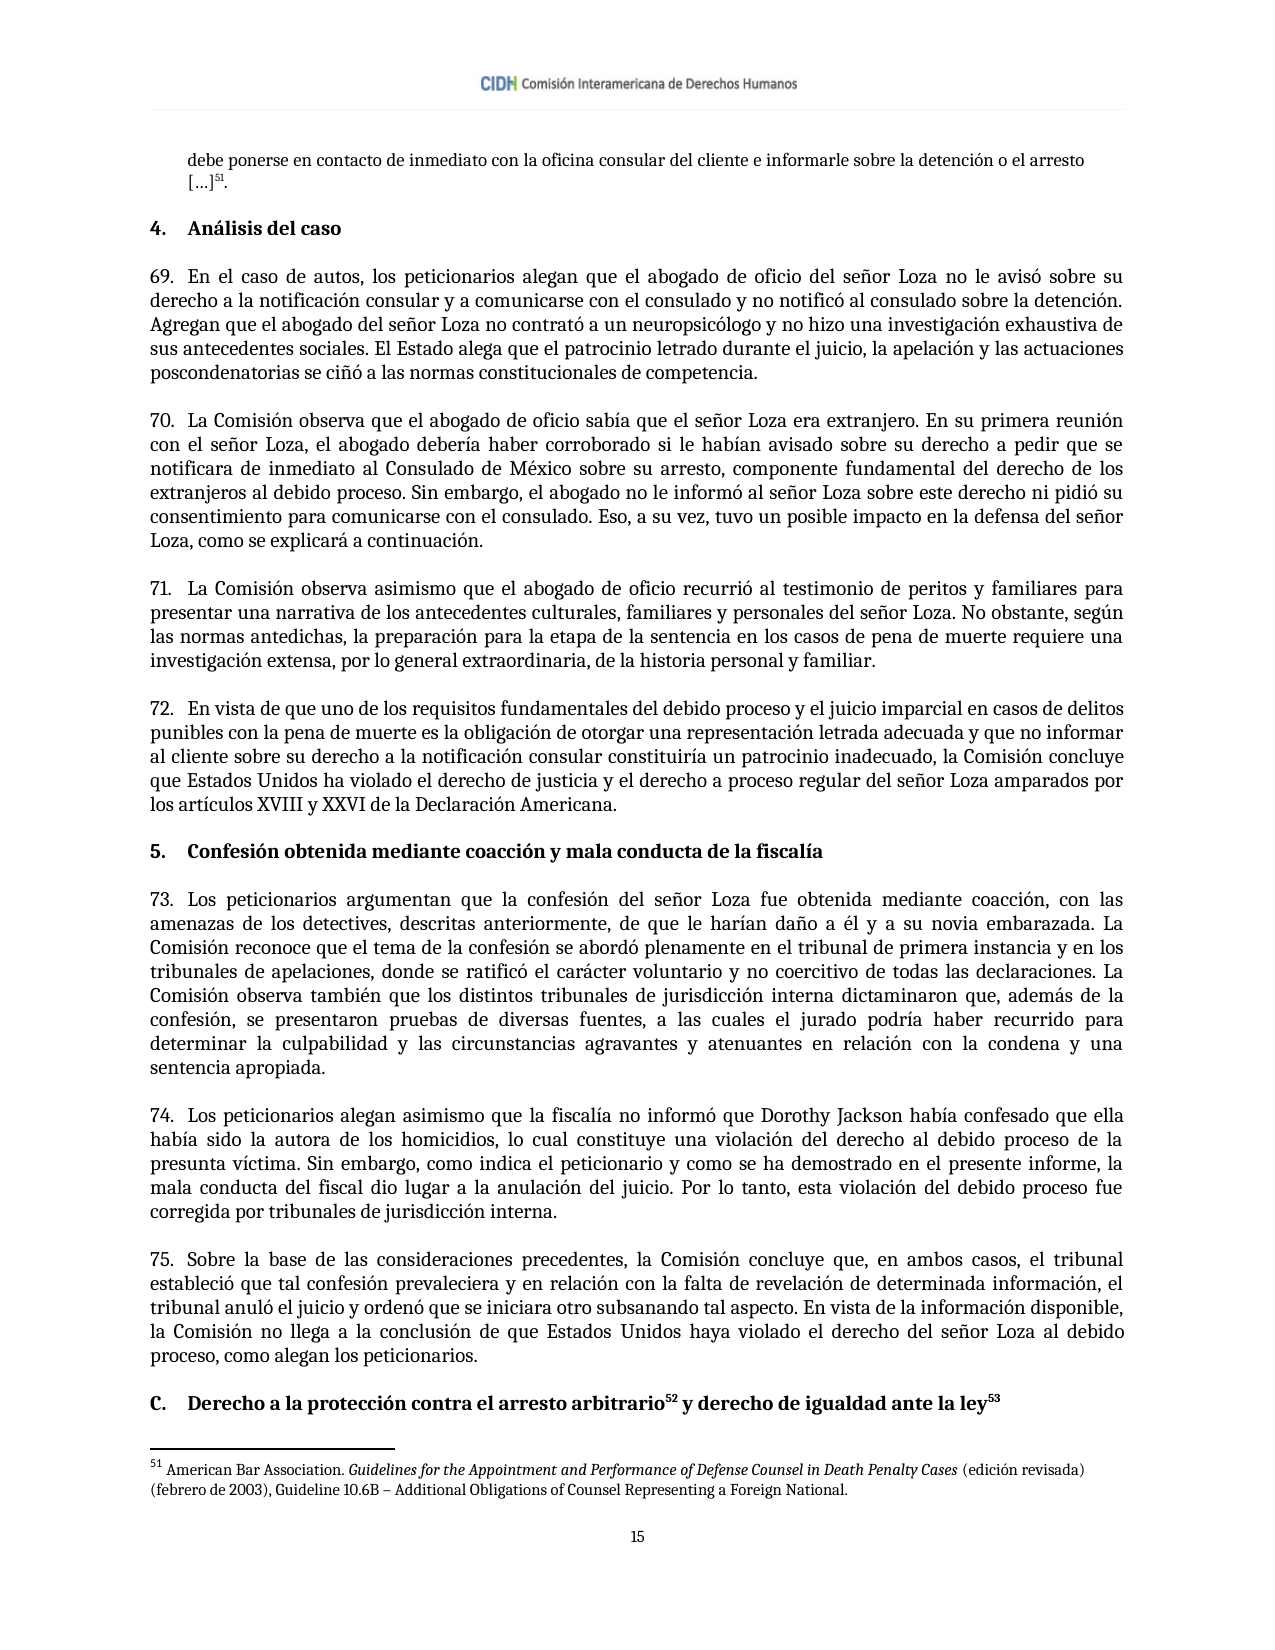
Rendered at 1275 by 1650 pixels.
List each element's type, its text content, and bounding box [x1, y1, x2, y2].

list La Comisión observa que el abogado de oficio sabía que el señor Loza era extranjero. En su primera reunión con el señor Loza, el abogado debería haber corroborado si le habían avisado sobre su derecho a pedir que se notificara de inmediato al Consulado de México sobre su arresto, componente fundamental del derecho de los extranjeros al debido proceso. Sin embargo, el abogado no le informó al señor Loza sobre este derecho ni pidió su consentimiento para comunicarse con el consulado. Eso, a su vez, tuvo un posible impacto en la defensa del señor Loza, como se explicará a continuación. [150, 409, 1125, 553]
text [187, 150, 1087, 193]
list Sobre la base de las consideraciones precedentes, la Comisión concluye que, en ambos casos, el tribunal estableció que tal confesión prevaleciera y en relación con la falta de revelación de determinada información, el tribunal anuló el juicio y ordenó que se iniciara otro subsanando tal aspecto. En vista de la información disponible, la Comisión no llega a la conclusión de que Estados Unidos haya violado el derecho del señor Loza al debido proceso, como alegan los peticionarios. [150, 1247, 1125, 1367]
picture [475, 75, 800, 93]
list Los peticionarios argumentan que la confesión del señor Loza fue obtenida mediante coacción, con las amenazas de los detectives, descritas anteriormente, de que le harían daño a él y a su novia embarazada. La Comisión reconoce que el tema de la confesión se abordó plenamente en el tribunal de primera instancia y en los tribunales de apelaciones, donde se ratificó el carácter voluntario y no coercitivo de todas las declaraciones. La Comisión observa también que los distintos tribunales de jurisdicción interna dictaminaron que, además de la confesión, se presentaron pruebas de diversas fuentes, a las cuales el jurado podría haber recurrido para determinar la culpabilidad y las circunstancias agravantes y atenuantes en relación con la condena y una sentencia apropiada. [150, 888, 1125, 1080]
subtitle Análisis del caso [150, 217, 1125, 241]
subtitle Confesión obtenida mediante coacción y mala conducta de la fiscalía [150, 840, 1125, 864]
list En el caso de autos, los peticionarios alegan que el abogado de oficio del señor Loza no le avisó sobre su derecho a la notificación consular y a comunicarse con el consulado y no notificó al consulado sobre la detención. Agregan que el abogado del señor Loza no contrató a un neuropsicólogo y no hizo una investigación exhaustiva de sus antecedentes sociales. El Estado alega que el patrocinio letrado durante el juicio, la apelación y las actuaciones poscondenatorias se ciñó a las normas constitucionales de competencia. [150, 265, 1125, 385]
list Los peticionarios alegan asimismo que la fiscalía no informó que Dorothy Jackson había confesado que ella había sido la autora de los homicidios, lo cual constituye una violación del derecho al debido proceso de la presunta víctima. Sin embargo, como indica el peticionario y como se ha demostrado en el presente informe, la mala conducta del fiscal dio lugar a la anulación del juicio. Por lo tanto, esta violación del debido proceso fue corregida por tribunales de jurisdicción interna. [150, 1104, 1125, 1223]
list En vista de que uno de los requisitos fundamentales del debido proceso y el juicio imparcial en casos de delitos punibles con la pena de muerte es la obligación de otorgar una representación letrada adecuada y que no informar al cliente sobre su derecho a la notificación consular constituiría un patrocinio inadecuado, la Comisión concluye que Estados Unidos ha violado el derecho de justicia y el derecho a proceso regular del señor Loza amparados por los artículos XVIII y XXVI de la Declaración Americana. [150, 696, 1125, 816]
subtitle Derecho a la protección contra el arresto arbitrario y derecho de igualdad ante la ley [150, 1391, 1125, 1415]
list La Comisión observa asimismo que el abogado de oficio recurrió al testimonio de peritos y familiares para presentar una narrativa de los antecedentes culturales, familiares y personales del señor Loza. No obstante, según las normas antedichas, la preparación para la etapa de la sentencia en los casos de pena de muerte requiere una investigación extensa, por lo general extraordinaria, de la historia personal y familiar. [150, 577, 1125, 672]
